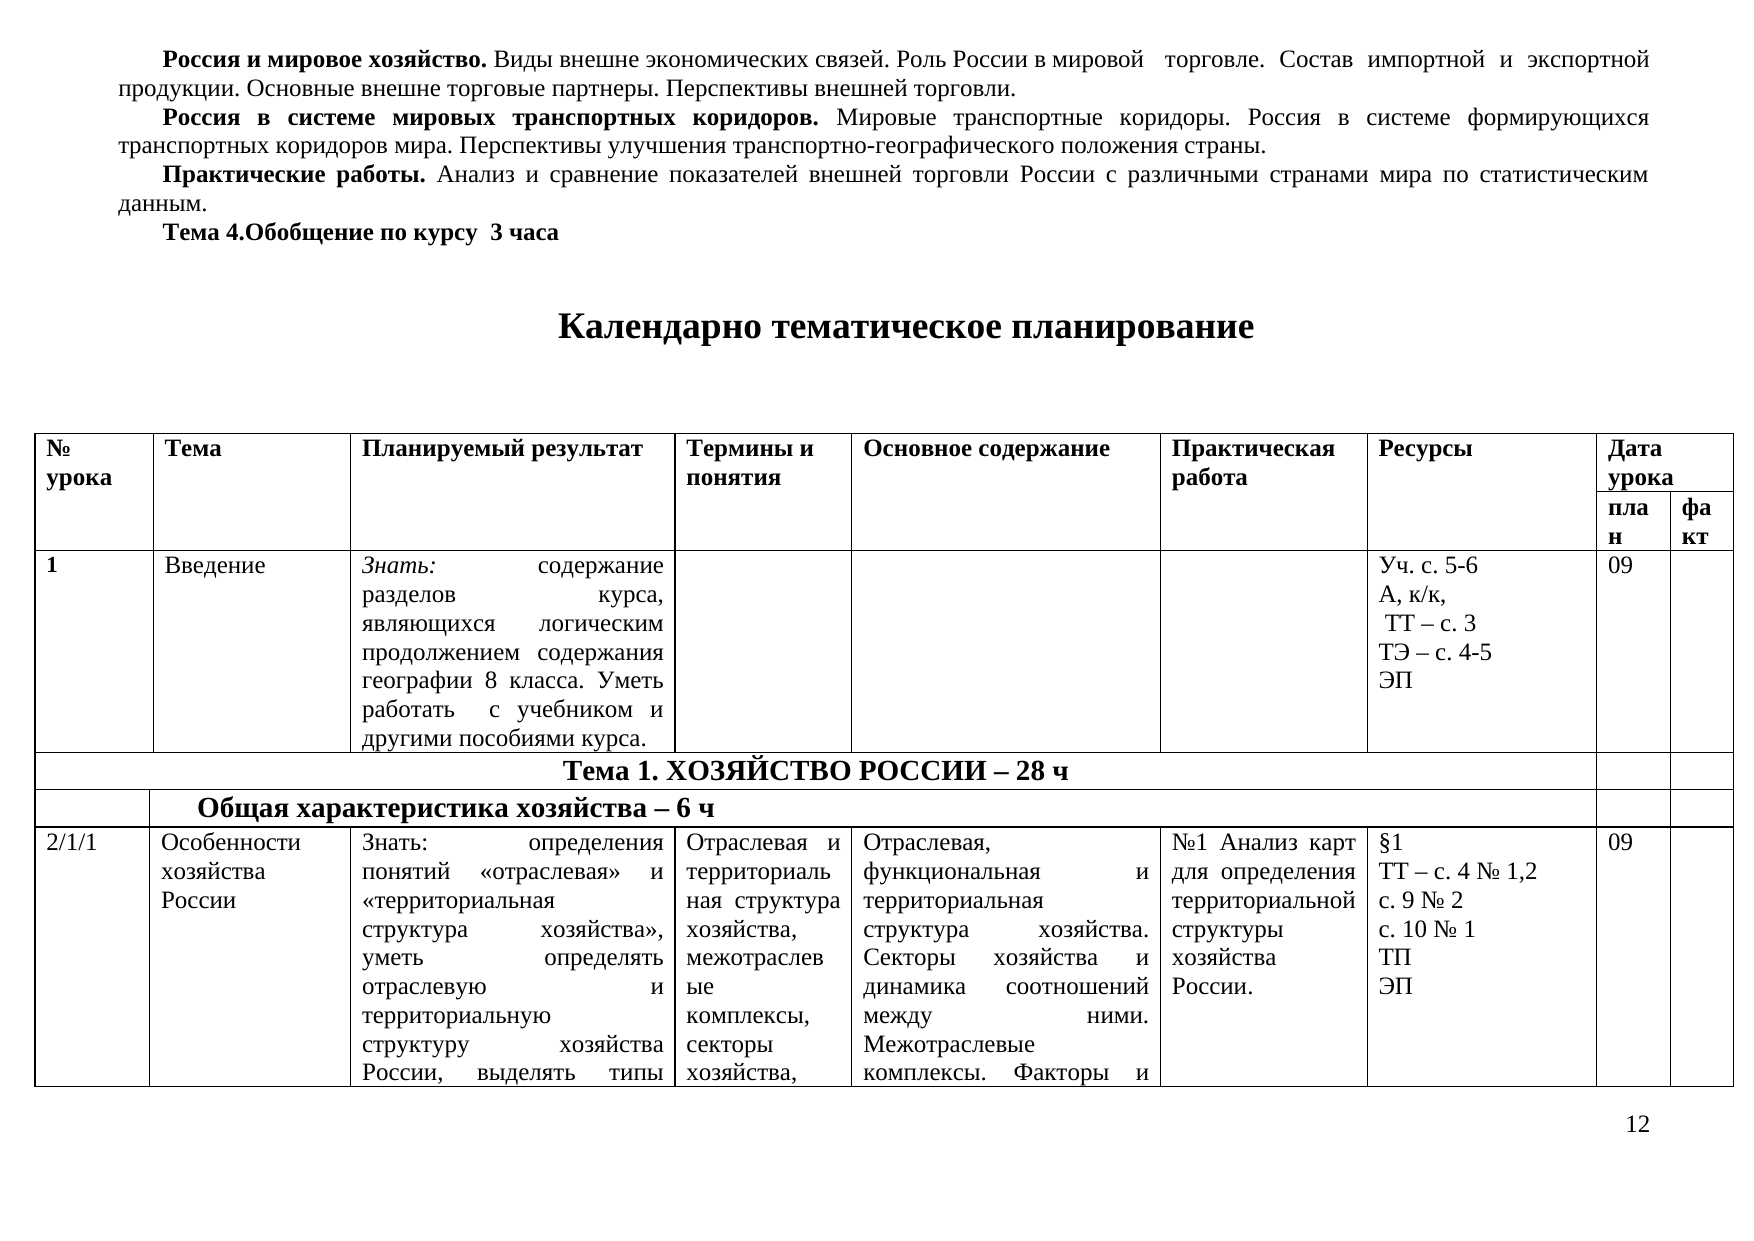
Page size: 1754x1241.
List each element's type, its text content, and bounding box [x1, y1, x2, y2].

table_header Основное содержание [852, 434, 1160, 549]
table_cell [1161, 551, 1367, 752]
table_cell [676, 551, 851, 752]
table_cell Уч. с. 5-6 А, к/к, ТТ – с. 3 ТЭ – с. 4-5 ЭП [1368, 551, 1596, 752]
table_header № урока [36, 434, 153, 549]
table_cell [1597, 790, 1670, 826]
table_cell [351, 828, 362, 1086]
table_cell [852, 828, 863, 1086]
table_cell [1671, 753, 1733, 789]
table_cell [1671, 790, 1733, 826]
table_cell [1597, 753, 1670, 789]
text Россия в системе мировых транспортных коридоров. Мировые транспортные коридоры. Россия в системе формирующихся транспортных коридоров мира. Перспективы улучшения транспортно-географического положения страны. [118, 102, 1650, 159]
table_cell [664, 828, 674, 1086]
table_header Ресурсы [1368, 434, 1596, 549]
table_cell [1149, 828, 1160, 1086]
table_cell Введение [154, 551, 350, 752]
table_cell [1671, 828, 1733, 1086]
table_cell [852, 551, 1160, 752]
table_cell [36, 790, 149, 826]
table_cell [1671, 551, 1733, 752]
table_cell 2/1/1 [36, 828, 149, 1086]
table_cell 09 [1597, 551, 1670, 752]
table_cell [150, 828, 350, 1086]
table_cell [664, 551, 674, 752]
table_header Практическая работа [1161, 434, 1367, 549]
text Тема 4.Обобщение по курсу 3 часа [118, 217, 1650, 246]
table_header Тема [154, 434, 350, 549]
text Россия и мировое хозяйство. Виды внешне экономических связей. Роль России в мировой торговле. Состав импортной и экспортной продукции. Основные внешне торговые партнеры. Перспективы внешней торговли. [118, 44, 1650, 102]
table_cell Общая характеристика хозяйства – 6 ч [150, 790, 1596, 826]
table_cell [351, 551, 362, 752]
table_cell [1161, 828, 1367, 1086]
table_header Термины и понятия [676, 434, 851, 549]
table_header Планируемый результат [351, 434, 674, 549]
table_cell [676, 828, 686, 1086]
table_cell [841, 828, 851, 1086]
text Календарно тематическое планирование [118, 303, 1650, 346]
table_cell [1368, 828, 1596, 1086]
table_cell 09 [1597, 828, 1670, 1086]
table_cell Тема 1. ХОЗЯЙСТВО РОССИИ – 28 ч [36, 753, 1596, 789]
table_cell 1 [36, 551, 153, 752]
text Практические работы. Анализ и сравнение показателей внешней торговли России с различными странами мира по статистическим данным. [118, 159, 1650, 217]
